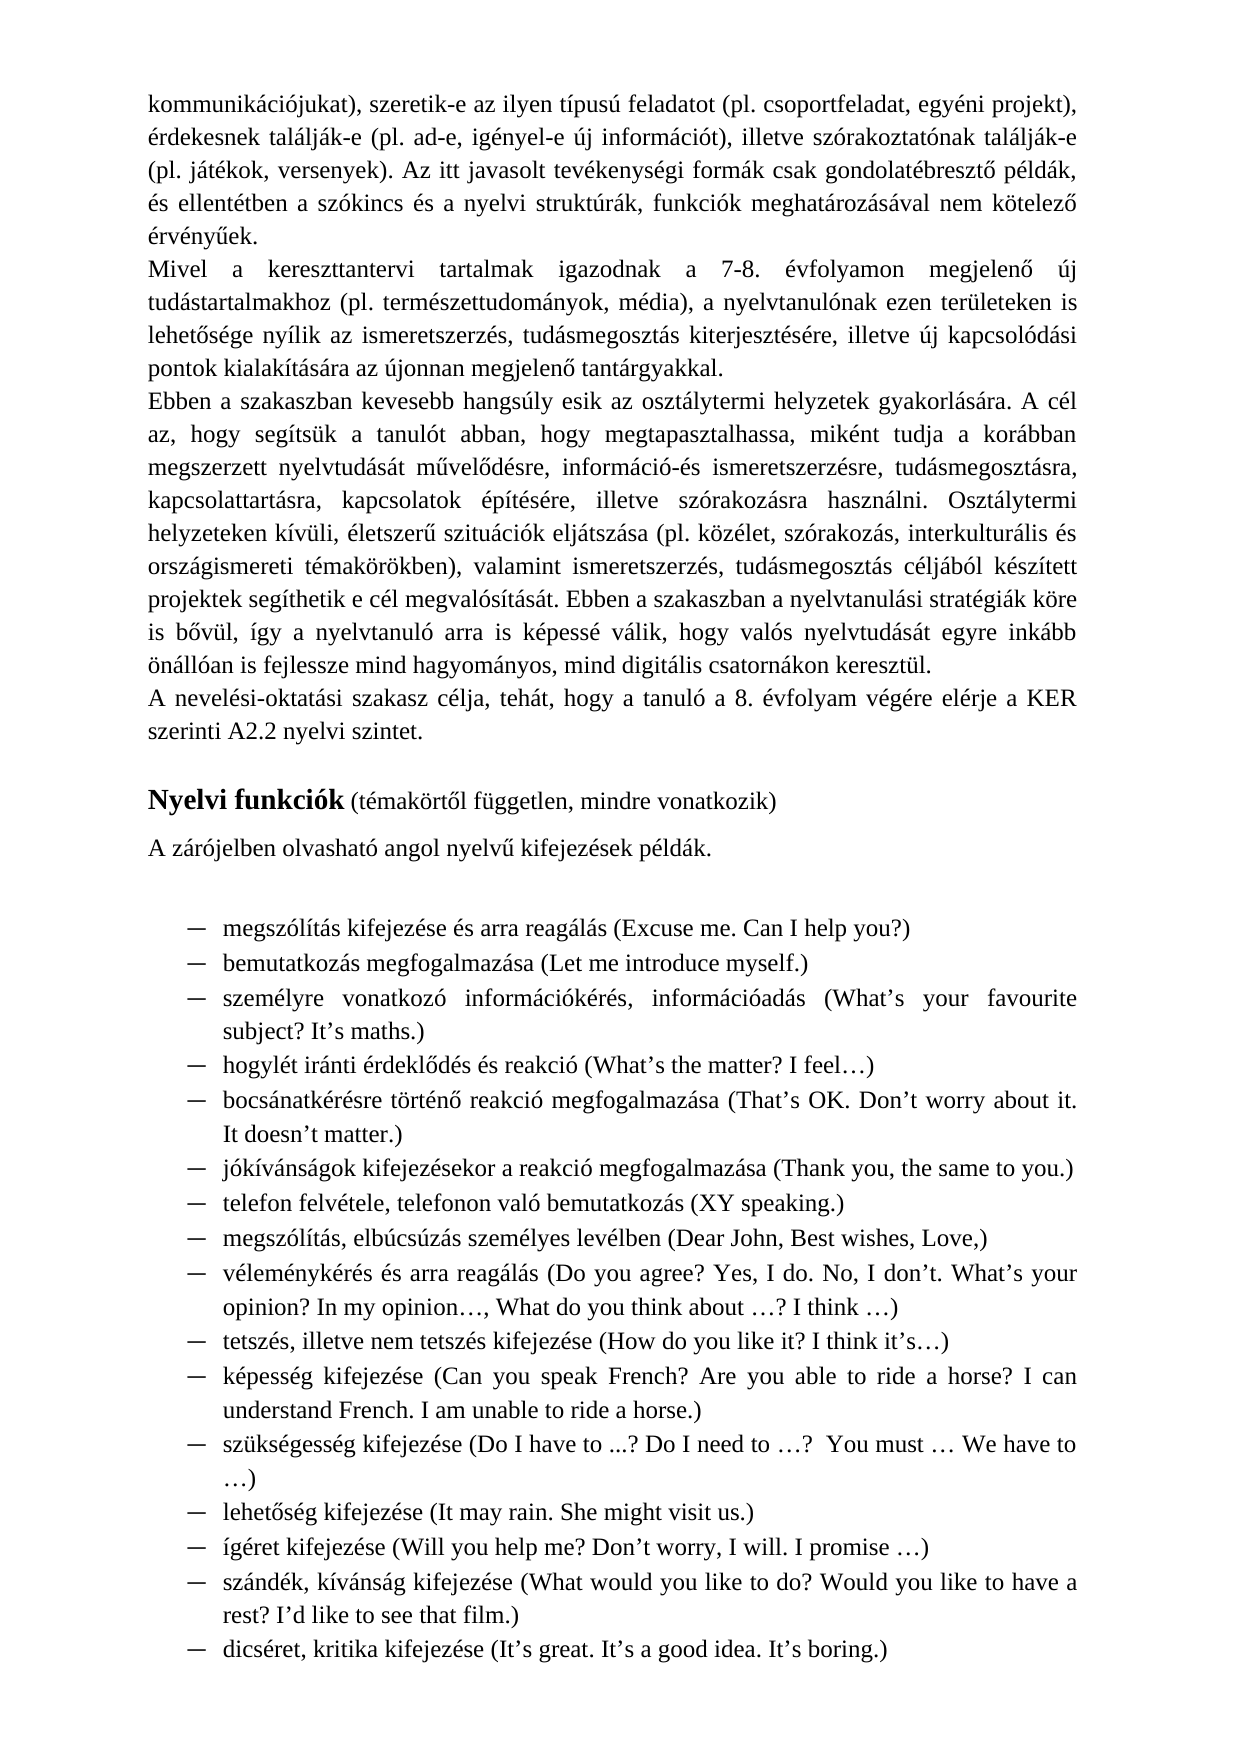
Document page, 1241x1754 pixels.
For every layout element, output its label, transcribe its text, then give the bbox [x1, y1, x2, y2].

list hogylét iránti érdeklődés és reakció (What’s the matter? I feel…) [185, 1049, 1078, 1080]
list jókívánságok kifejezésekor a reakció megfogalmazása (Thank you, the same to you.) [185, 1152, 1078, 1183]
list lehetőség kifejezése (It may rain. She might visit us.) [185, 1496, 1078, 1526]
list személyre vonatkozó információkérés, információadás (What’s your favourite subject? It’s maths.) [185, 982, 1078, 1045]
text Nyelvi funkciók (témakörtől független, mindre vonatkozik) [148, 782, 1078, 816]
text A nevelési-oktatási szakasz célja, tehát, hogy a tanuló a 8. évfolyam végére elérje a KER szerinti A2.2 nyelvi szintet. [148, 683, 1078, 745]
list bocsánatkérésre történő reakció megfogalmazása (That’s OK. Don’t worry about it. It doesn’t matter.) [185, 1084, 1078, 1148]
list megszólítás kifejezése és arra reagálás (Excuse me. Can I help you?) [185, 912, 1078, 942]
list telefon felvétele, telefonon való bemutatkozás (XY speaking.) [185, 1187, 1078, 1218]
list szükségesség kifejezése (Do I have to ...? Do I need to …? You must … We have to …) [185, 1428, 1078, 1491]
text Mivel a kereszttantervi tartalmak igazodnak a 7-8. évfolyamon megjelenő új tudástartalmakhoz (pl. természettudományok, média), a nyelvtanulónak ezen területeken is lehetősége nyílik az ismeretszerzés, tudásmegosztás kiterjesztésére, illetve új kapcsolódási pontok kialakítására az újonnan megjelenő tantárgyakkal. [148, 254, 1078, 382]
text A zárójelben olvasható angol nyelvű kifejezések példák. [148, 833, 1078, 862]
list bemutatkozás megfogalmazása (Let me introduce myself.) [185, 947, 1078, 977]
list ígéret kifejezése (Will you help me? Don’t worry, I will. I promise …) [185, 1531, 1078, 1561]
list tetszés, illetve nem tetszés kifejezése (How do you like it? I think it’s…) [185, 1325, 1078, 1356]
list szándék, kívánság kifejezése (What would you like to do? Would you like to have a rest? I’d like to see that film.) [185, 1566, 1078, 1629]
list képesség kifejezése (Can you speak French? Are you able to ride a horse? I can understand French. I am unable to ride a horse.) [185, 1360, 1078, 1424]
text Ebben a szakaszban kevesebb hangsúly esik az osztálytermi helyzetek gyakorlására. A cél az, hogy segítsük a tanulót abban, hogy megtapasztalhassa, miként tudja a korábban megszerzett nyelvtudását művelődésre, információ-és ismeretszerzésre, tudásmegosztásra, kapcsolattartásra, kapcsolatok építésére, illetve szórakozásra használni. Osztálytermi helyzeteken kívüli, életszerű szituációk eljátszása (pl. közélet, szórakozás, interkulturális és országismereti témakörökben), valamint ismeretszerzés, tudásmegosztás céljából készített projektek segíthetik e cél megvalósítását. Ebben a szakaszban a nyelvtanulási stratégiák köre is bővül, így a nyelvtanuló arra is képessé válik, hogy valós nyelvtudását egyre inkább önállóan is fejlessze mind hagyományos, mind digitális csatornákon keresztül. [148, 386, 1078, 679]
list dicséret, kritika kifejezése (It’s great. It’s a good idea. It’s boring.) [185, 1633, 1078, 1664]
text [148, 89, 1078, 249]
list megszólítás, elbúcsúzás személyes levélben (Dear John, Best wishes, Love,) [185, 1222, 1078, 1253]
list véleménykérés és arra reagálás (Do you agree? Yes, I do. No, I don’t. What’s your opinion? In my opinion…, What do you think about …? I think …) [185, 1257, 1078, 1321]
